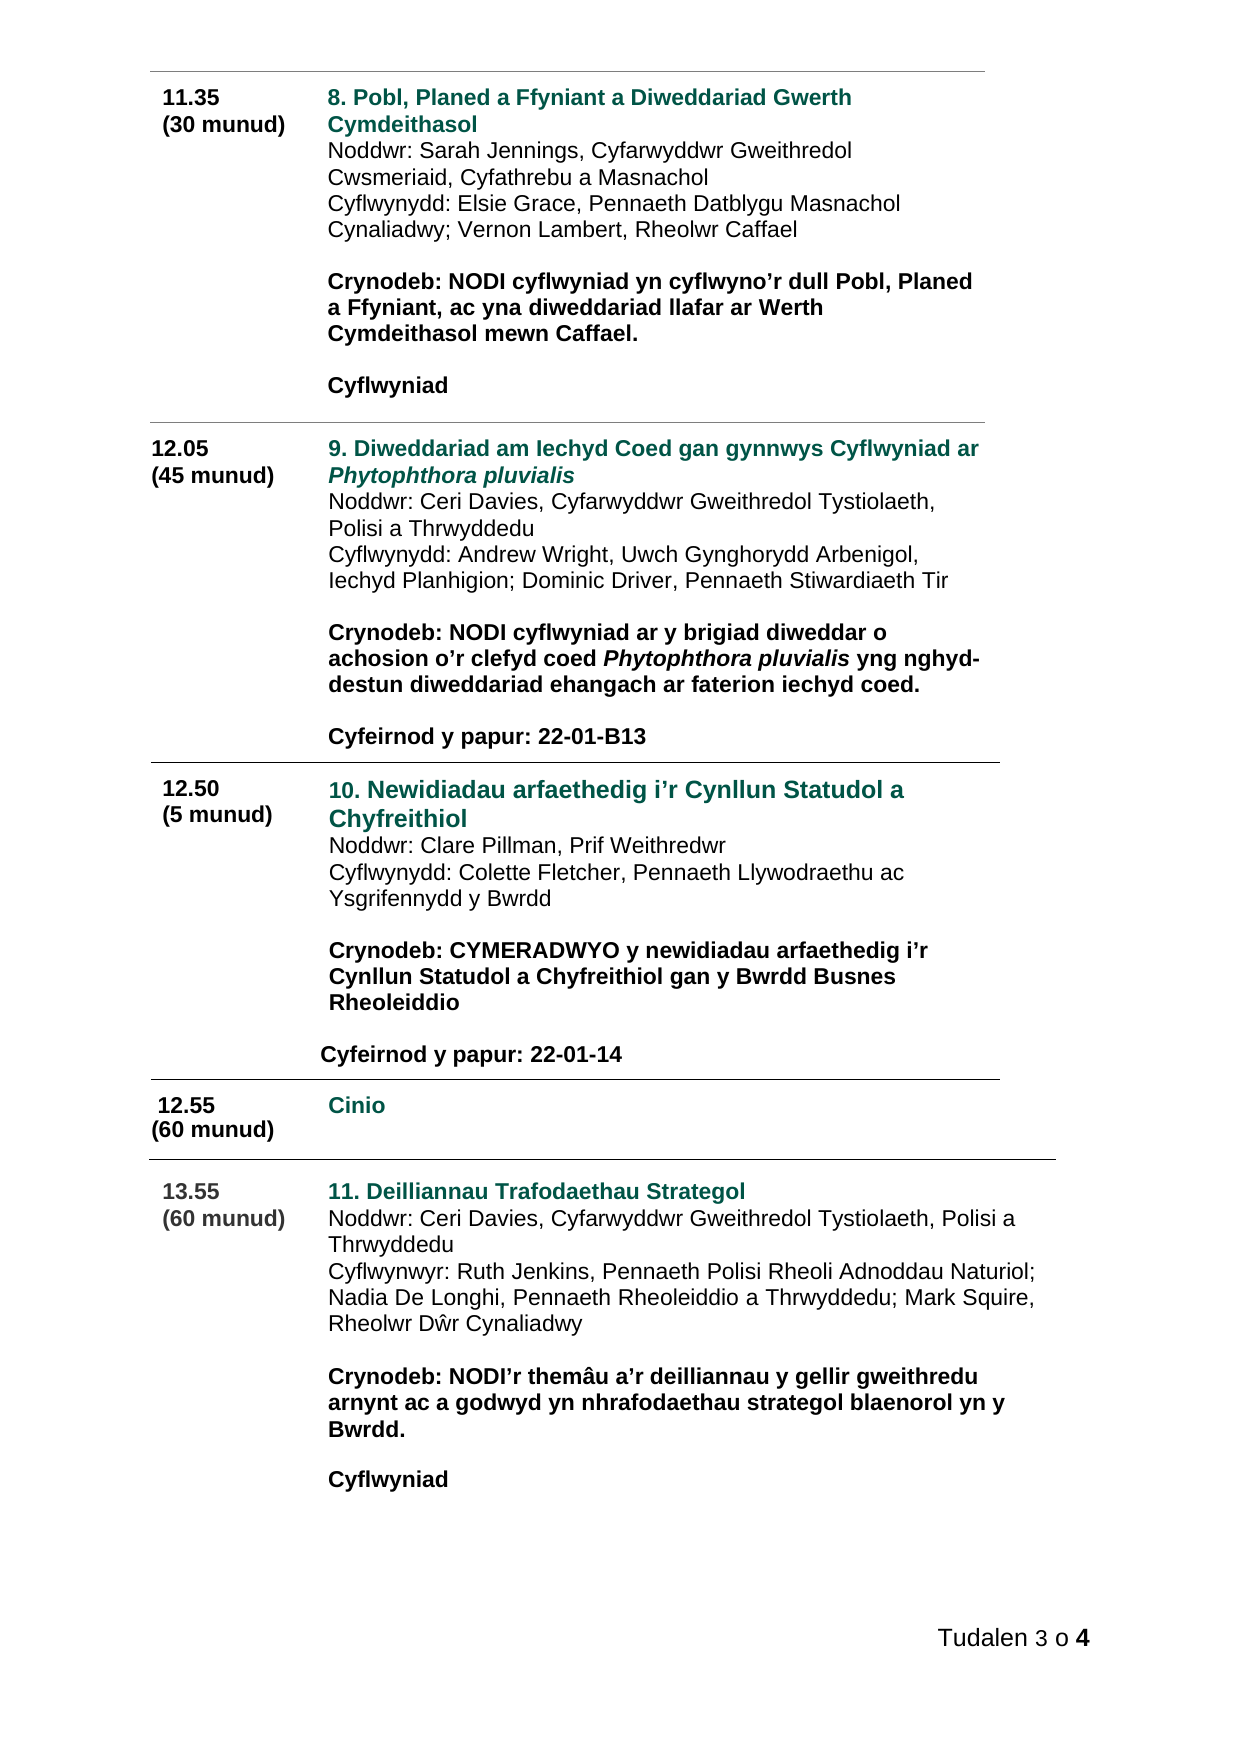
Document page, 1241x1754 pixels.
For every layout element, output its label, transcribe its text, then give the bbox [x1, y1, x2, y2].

table_header 8. Pobl, Planed a Ffyniant a Diweddariad Gwerth Cymdeithasol Noddwr: Sarah Jennings, Cyfarwyddwr Gweithredol Cwsmeriaid, Cyfathrebu a Masnachol Cyflwynydd: Elsie Grace, Pennaeth Datblygu Masnachol Cynaliadwy; Vernon Lambert, Rheolwr Caffael Crynodeb: NODI cyflwyniad yn cyflwyno’r dull Pobl, Planed a Ffyniant, ac yna diweddariad llafar ar Werth Cymdeithasol mewn Caffael. Cyflwyniad [307, 72, 985, 422]
table_header 11. Deilliannau Trafodaethau Strategol Noddwr: Ceri Davies, Cyfarwyddwr Gweithredol Tystiolaeth, Polisi a Thrwyddedu Cyflwynwyr: Ruth Jenkins, Pennaeth Polisi Rheoli Adnoddau Naturiol; Nadia De Longhi, Pennaeth Rheoleiddio a Thrwyddedu; Mark Squire, Rheolwr Dŵr Cynaliadwy Crynodeb: NODI’r themâu a’r deilliannau y gellir gweithredu arnynt ac a godwyd yn nhrafodaethau strategol blaenorol yn y Bwrdd. Cyflwyniad [307, 1160, 1056, 1494]
table_header 13.55 (60 munud) [149, 1160, 307, 1494]
table_header 12.05 (45 munud) [151, 436, 297, 762]
table_cell 12.50 (5 munud) [151, 763, 297, 1078]
table_cell Cinio [297, 1080, 999, 1143]
table_header 9. Diweddariad am Iechyd Coed gan gynnwys Cyflwyniad ar Phytophthora pluvialis Noddwr: Ceri Davies, Cyfarwyddwr Gweithredol Tystiolaeth, Polisi a Thrwyddedu Cyflwynydd: Andrew Wright, Uwch Gynghorydd Arbenigol, Iechyd Planhigion; Dominic Driver, Pennaeth Stiwardiaeth Tir Crynodeb: NODI cyflwyniad ar y brigiad diweddar o achosion o’r clefyd coed Phytophthora pluvialis yng nghyd- destun diweddariad ehangach ar faterion iechyd coed. Cyfeirnod y papur: 22-01-B13 [297, 436, 999, 762]
table_cell 10. Newidiadau arfaethedig i’r Cynllun Statudol a Chyfreithiol Noddwr: Clare Pillman, Prif Weithredwr Cyflwynydd: Colette Fletcher, Pennaeth Llywodraethu ac Ysgrifennydd y Bwrdd Crynodeb: CYMERADWYO y newidiadau arfaethedig i’r Cynllun Statudol a Chyfreithiol gan y Bwrdd Busnes Rheoleiddio Cyfeirnod y papur: 22-01-14 [297, 763, 999, 1078]
table_header 11.35 (30 munud) [150, 72, 307, 422]
table_cell 12.55 (60 munud) [151, 1080, 297, 1143]
